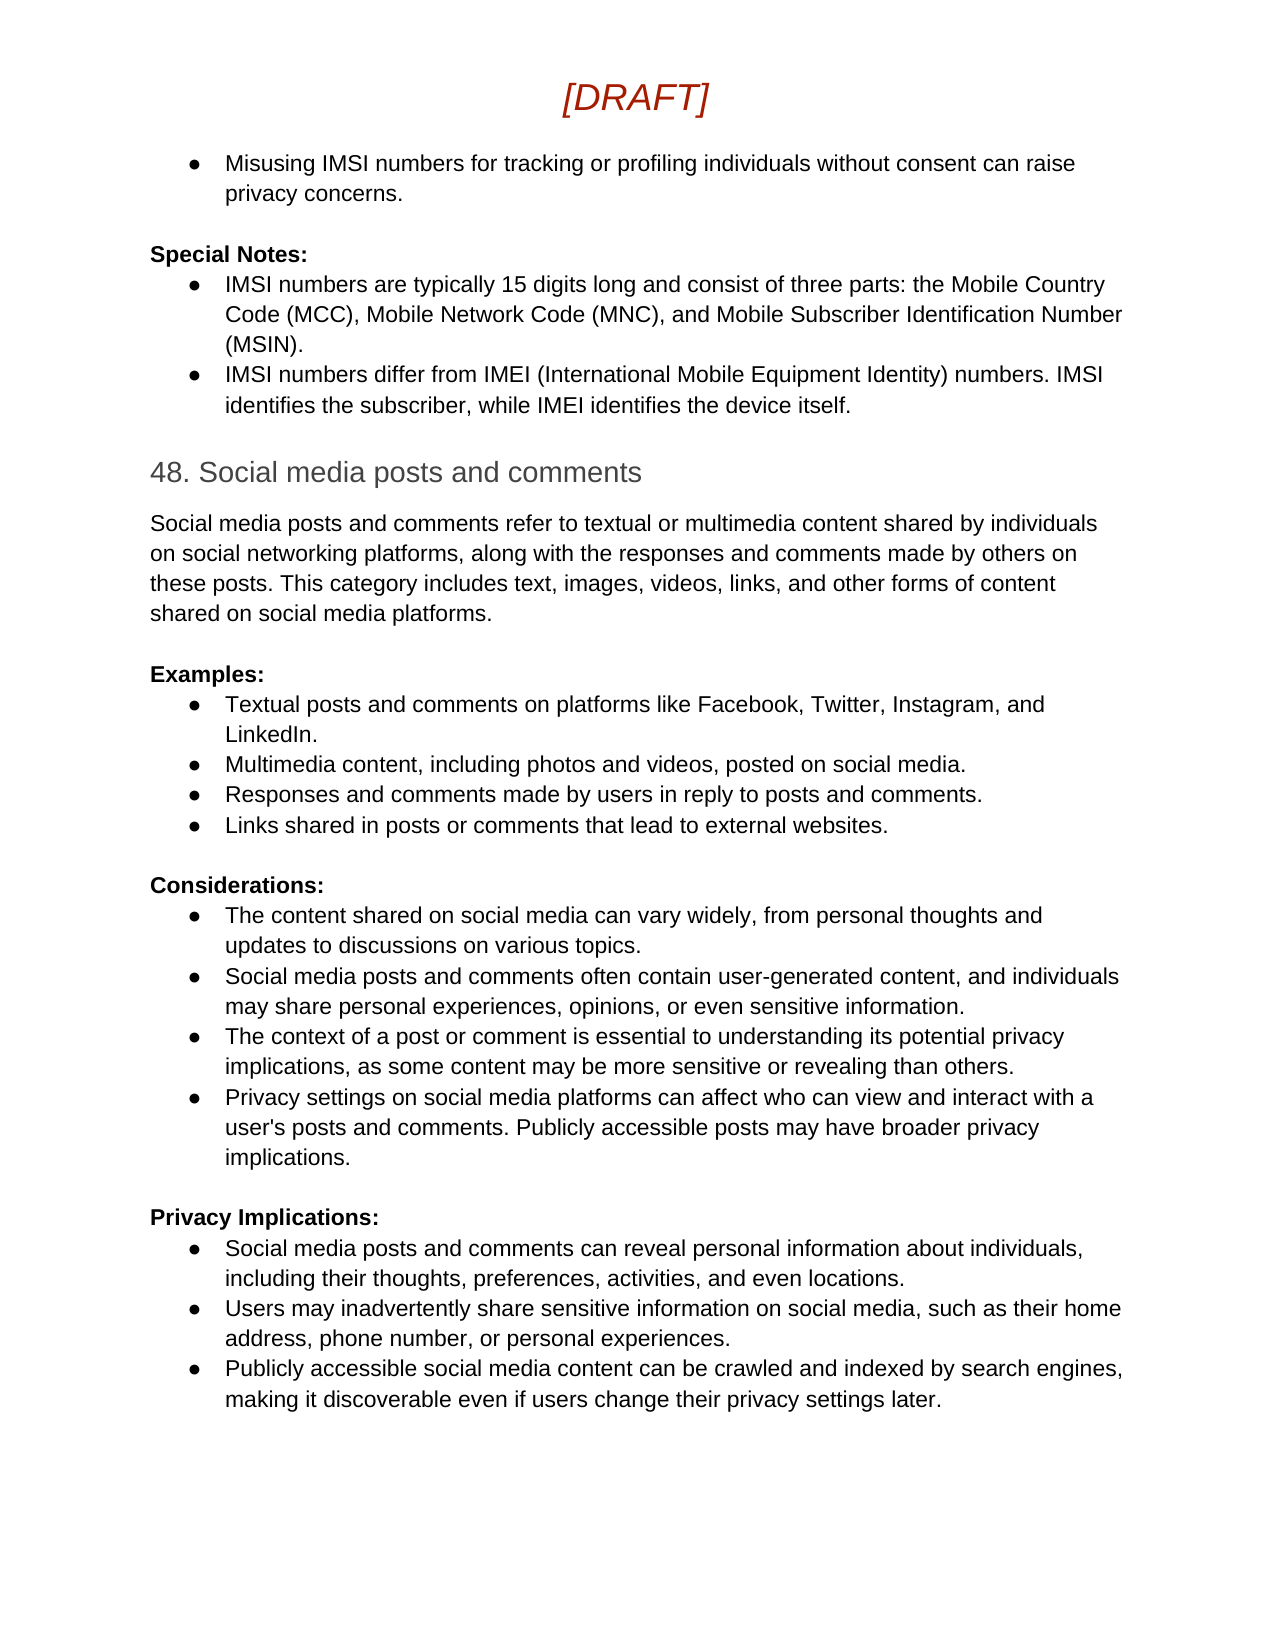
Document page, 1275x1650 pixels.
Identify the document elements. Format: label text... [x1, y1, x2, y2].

list Publicly accessible social media content can be crawled and indexed by search engines, making it discoverable even if users change their privacy settings later. [187, 1355, 1125, 1412]
text Considerations: [150, 872, 1125, 898]
text Social media posts and comments refer to textual or multimedia content shared by individuals on social networking platforms, along with the responses and comments made by others on these posts. This category includes text, images, videos, links, and other forms of content shared on social media platforms. [150, 509, 1125, 627]
list IMSI numbers are typically 15 digits long and consist of three parts: the Mobile Country Code (MCC), Mobile Network Code (MNC), and Mobile Subscriber Identification Number (MSIN). [187, 271, 1125, 358]
list Social media posts and comments often contain user-generated content, and individuals may share personal experiences, opinions, or even sensitive information. [187, 963, 1125, 1019]
list Multimedia content, including photos and videos, posted on social media. [187, 751, 1125, 778]
list Social media posts and comments can reveal personal information about individuals, including their thoughts, preferences, activities, and even locations. [187, 1234, 1125, 1291]
subtitle 48. Social media posts and comments [150, 455, 1125, 489]
list The content shared on social media can vary widely, from personal thoughts and updates to discussions on various topics. [187, 902, 1125, 959]
list Links shared in posts or comments that lead to external websites. [187, 812, 1125, 838]
list Misusing IMSI numbers for tracking or profiling individuals without consent can raise privacy concerns. [187, 150, 1125, 207]
list Textual posts and comments on platforms like Facebook, Twitter, Instagram, and LinkedIn. [187, 691, 1125, 747]
text Examples: [150, 661, 1125, 687]
list Responses and comments made by users in reply to posts and comments. [187, 781, 1125, 808]
list Privacy settings on social media platforms can affect who can view and interact with a user's posts and comments. Publicly accessible posts may have broader privacy implications. [187, 1083, 1125, 1170]
list IMSI numbers differ from IMEI (International Mobile Equipment Identity) numbers. IMSI identifies the subscriber, while IMEI identifies the device itself. [187, 361, 1125, 418]
text Special Notes: [150, 241, 1125, 267]
list Users may inadvertently share sensitive information on social media, such as their home address, phone number, or personal experiences. [187, 1295, 1125, 1352]
text Privacy Implications: [150, 1204, 1125, 1231]
list The context of a post or comment is essential to understanding its potential privacy implications, as some content may be more sensitive or revealing than others. [187, 1023, 1125, 1080]
